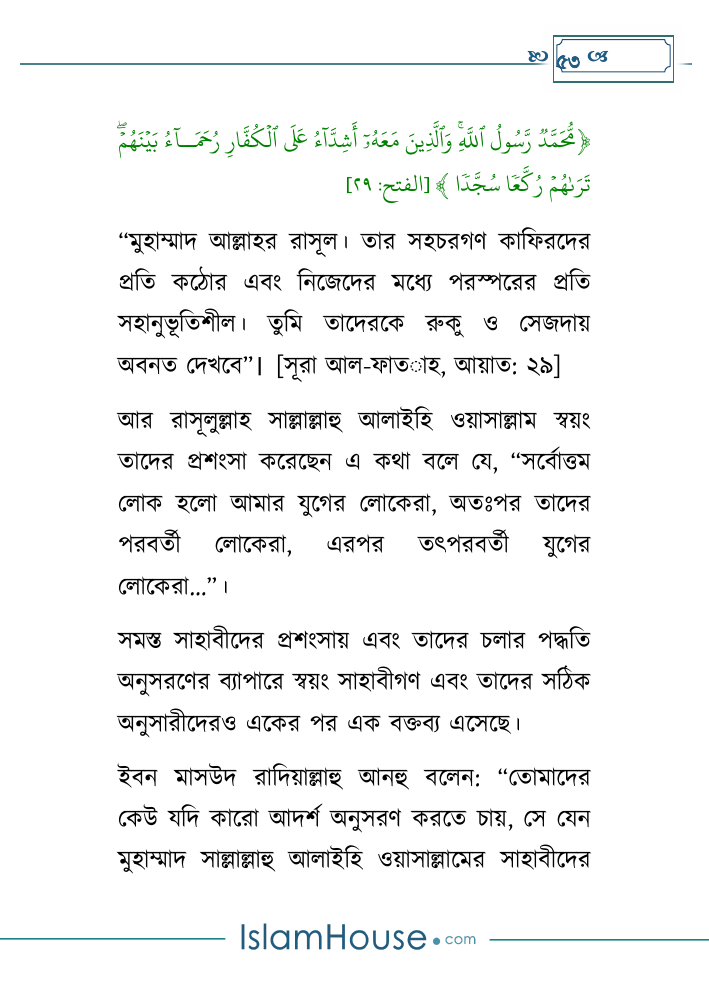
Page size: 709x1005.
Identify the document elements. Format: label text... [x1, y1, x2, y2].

picture [233, 919, 709, 956]
text ﴿مُّحَمَّدٞ رَّسُولُ ٱللَّهِۚ وَٱلَّذِينَ مَعَهُۥٓ أَشِدَّآءُ عَلَى ٱلۡكُفَّارِ رُحَمَآءُ بَيۡنَهُمۡۖ تَرَىٰهُمۡ رُكَّعٗا سُجَّدٗا ﴾ [الفتح: ٢٩] [118, 118, 591, 206]
picture [0, 918, 226, 955]
text সমস্ত সাহাবীদের প্রশংসায় এবং তাদের চলার পদ্ধতি অনুসরণের ব্যাপারে স্বয়ং সাহাবীগণ এবং তাদের সঠিক অনুসারীদেরও একের পর এক বক্তব্য এসেছে। [118, 618, 591, 742]
text আর রাসূলুল্লাহ সাল্লাল্লাহু আলাইহি ওয়াসাল্লাম স্বয়ং তাদের প্রশংসা করেছেন এ কথা বলে যে, “সর্বোত্তম লোক হলো আমার যুগের লোকেরা, অতঃপর তাদের পরবর্তী লোকেরা, এরপর তৎপরবর্তী যুগের লোকেরা...”। [118, 398, 591, 605]
text “মুহাম্মাদ আল্লাহর রাসূল। তার সহচরগণ কাফিরদের প্রতি কঠোর এবং নিজেদের মধ্যে পরস্পরের প্রতি সহানুভূতিশীল। তুমি তাদেরকে রুকু ও সেজদায় অবনত দেখবে”। [সূরা আল-ফাতাহ, আয়াত: ২৯] [118, 218, 591, 385]
